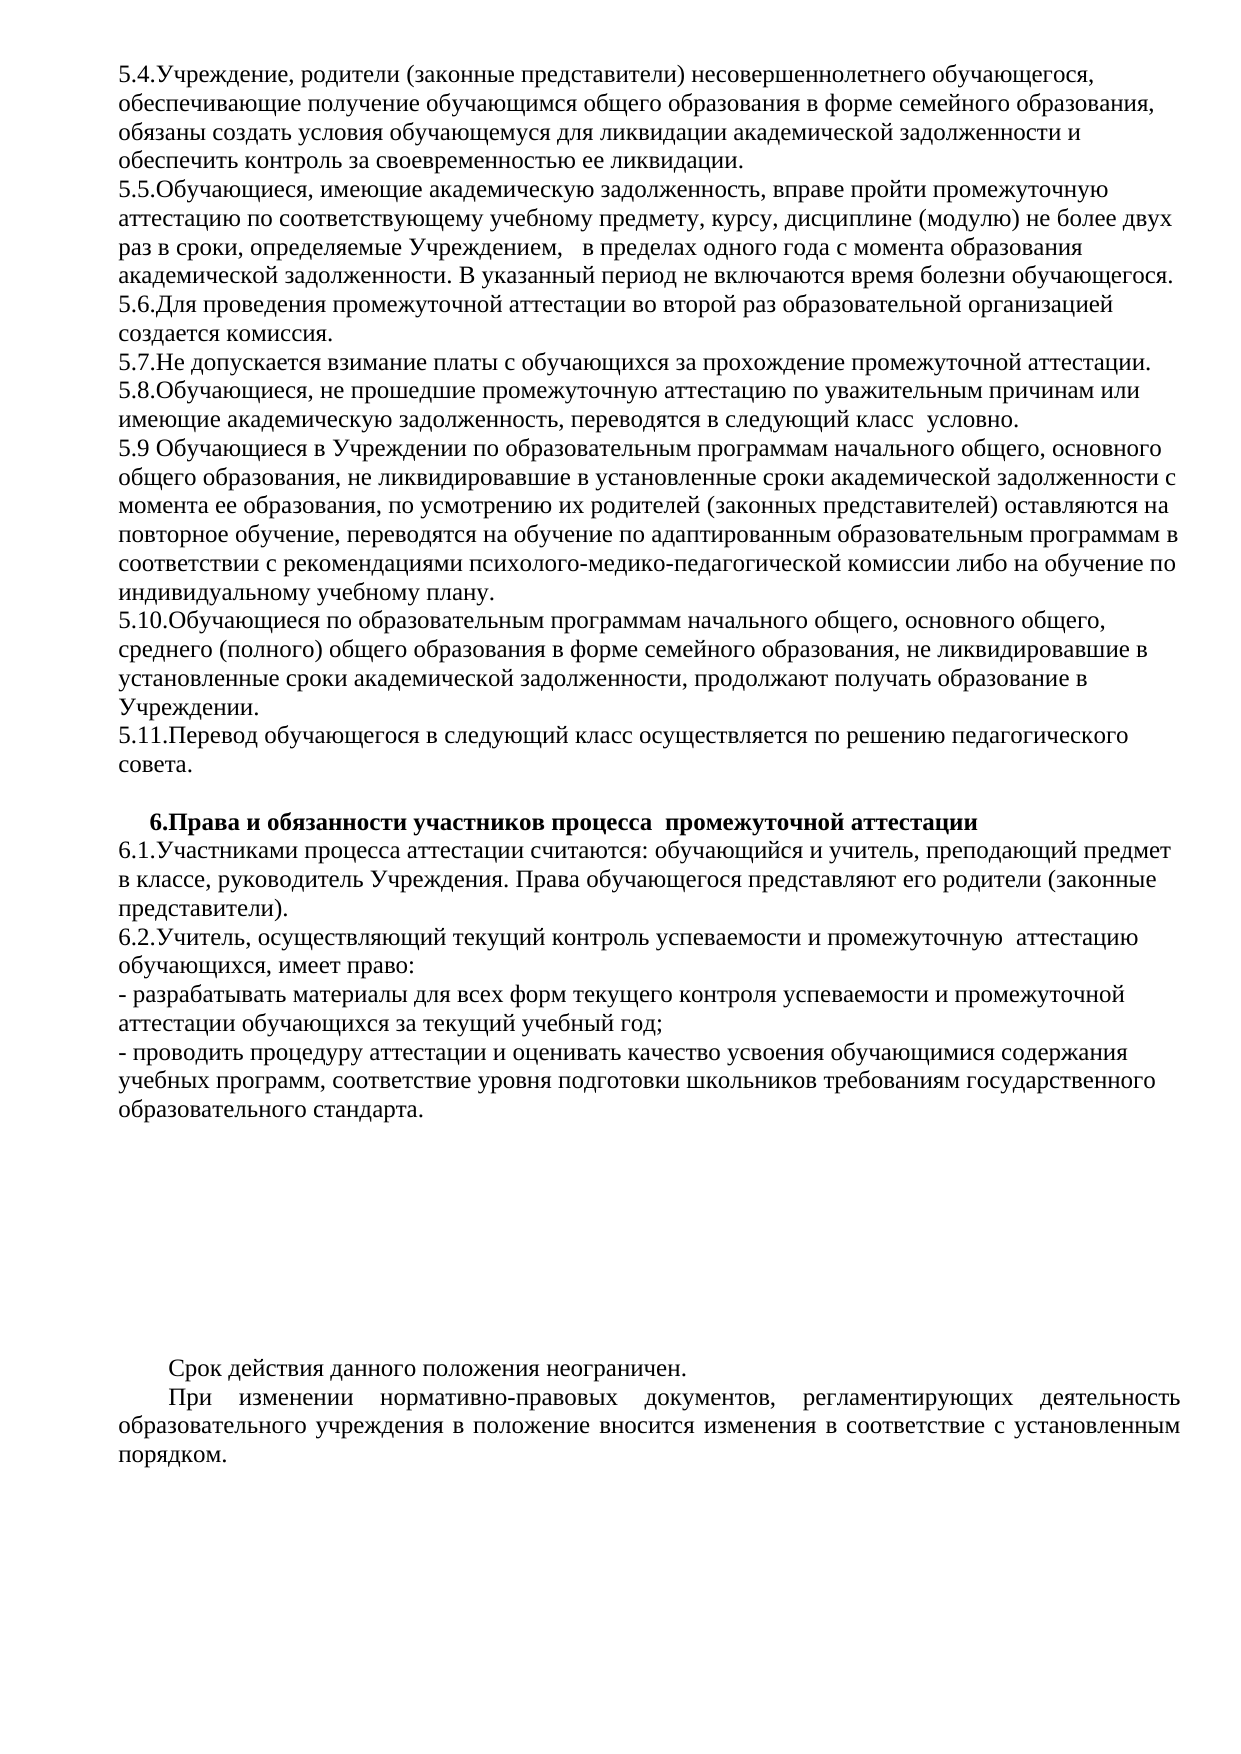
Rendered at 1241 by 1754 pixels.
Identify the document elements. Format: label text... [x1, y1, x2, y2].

text - разрабатывать материалы для всех форм текущего контроля успеваемости и промежуточной аттестации обучающихся за текущий учебный год; [118, 979, 1181, 1037]
text 6.2.Учитель, осуществляющий текущий контроль успеваемости и промежуточную аттестацию обучающихся, имеет право: [118, 922, 1181, 979]
text - проводить процедуру аттестации и оценивать качество усвоения обучающимися содержания учебных программ, соответствие уровня подготовки школьников требованиям государственного образовательного стандарта. [118, 1037, 1181, 1123]
text 6.1.Участниками процесса аттестации считаются: обучающийся и учитель, преподающий предмет в классе, руководитель Учреждения. Права обучающегося представляют его родители (законные представители). [118, 835, 1181, 922]
text 5.7.Не допускается взимание платы с обучающихся за прохождение промежуточной аттестации. [118, 347, 1181, 375]
text 5.10.Обучающиеся по образовательным программам начального общего, основного общего, среднего (полного) общего образования в форме семейного образования, не ликвидировавшие в установленные сроки академической задолженности, продолжают получать образование в Учреждении. [118, 605, 1181, 720]
text 5.9 Обучающиеся в Учреждении по образовательным программам начального общего, основного общего образования, не ликвидировавшие в установленные сроки академической задолженности с момента ее образования, по усмотрению их родителей (законных представителей) оставляются на повторное обучение, переводятся на обучение по адаптированным образовательным программам в соответствии с рекомендациями психолого-медико-педагогической комиссии либо на обучение по индивидуальному учебному плану. [118, 433, 1181, 605]
text При изменении нормативно-правовых документов, регламентирующих деятельность образовательного учреждения в положение вносится изменения в соответствие с установленным порядком. [118, 1382, 1181, 1468]
text Срок действия данного положения неограничен. [118, 1353, 1181, 1382]
text 5.8.Обучающиеся, не прошедшие промежуточную аттестацию по уважительным причинам или имеющие академическую задолженность, переводятся в следующий класс условно. [118, 375, 1181, 433]
text 5.6.Для проведения промежуточной аттестации во второй раз образовательной организацией создается комиссия. [118, 289, 1181, 347]
text 5.11.Перевод обучающегося в следующий класс осуществляется по решению педагогического совета. [118, 720, 1181, 778]
text 5.5.Обучающиеся, имеющие академическую задолженность, вправе пройти промежуточную аттестацию по соответствующему учебному предмету, курсу, дисциплине (модулю) не более двух раз в сроки, определяемые Учреждением, в пределах одного года с момента образования академической задолженности. В указанный период не включаются время болезни обучающегося. [118, 174, 1181, 289]
text 5.4.Учреждение, родители (законные представители) несовершеннолетнего обучающегося, обеспечивающие получение обучающимся общего образования в форме семейного образования, обязаны создать условия обучающемуся для ликвидации академической задолженности и обеспечить контроль за своевременностью ее ликвидации. [118, 59, 1181, 174]
text 6.Права и обязанности участников процесса промежуточной аттестации [118, 807, 1181, 835]
